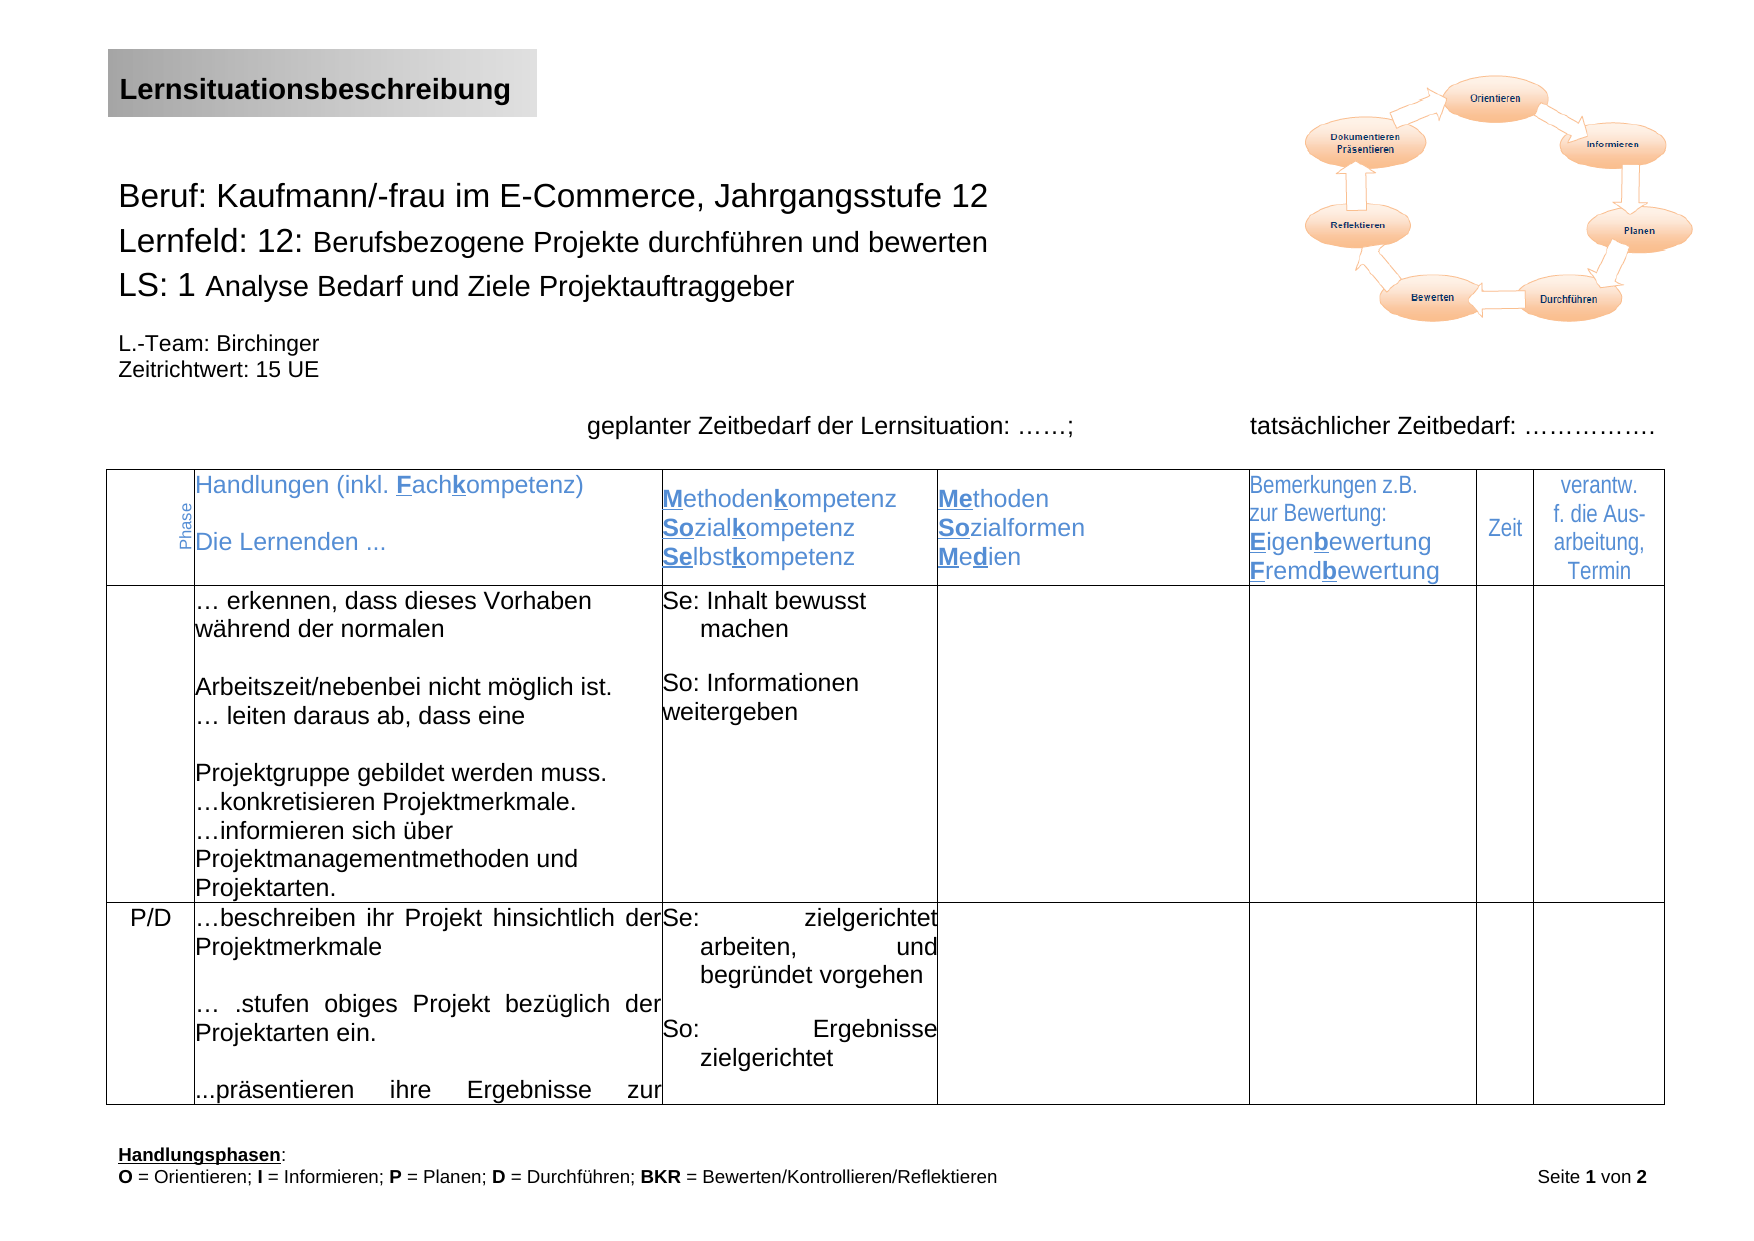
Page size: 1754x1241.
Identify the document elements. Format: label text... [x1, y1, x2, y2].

table_header Zeit [1477, 470, 1533, 585]
text Beruf: Kaufmann/-frau im E-Commerce, Jahrgangsstufe 12 [118, 177, 1300, 215]
table_header Handlungen (inkl. Fachkompetenz) Die Lernenden ... [195, 470, 662, 585]
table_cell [195, 903, 662, 1104]
table_cell … erkennen, dass dieses Vorhaben während der normalen Arbeitszeit/nebenbei nicht möglich ist. … leiten daraus ab, dass eine Projektgruppe gebildet werden muss. …konkretisieren Projektmerkmale. …informieren sich über Projektmanagementmethoden und Projektarten. [195, 586, 662, 902]
table_cell [1534, 586, 1664, 902]
table_cell [1250, 586, 1476, 902]
text geplanter Zeitbedarf der Lernsituation: ……; tatsächlicher Zeitbedarf: ……………. [118, 411, 1653, 440]
table_cell [1477, 586, 1533, 902]
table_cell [663, 903, 937, 1104]
table_cell [1534, 903, 1664, 1104]
table_header Methoden Sozialformen Medien [938, 470, 1249, 585]
text Lernfeld: 12: Berufsbezogene Projekte durchführen und bewerten [118, 221, 1300, 259]
table_cell [938, 586, 1249, 902]
table_header verantw. f. die Aus-arbeitung, Termin [1534, 470, 1664, 585]
picture [1300, 75, 1696, 324]
text Zeitrichtwert: 15 UE [118, 356, 1653, 382]
table_header Methodenkompetenz Sozialkompetenz Selbstkompetenz [663, 470, 937, 585]
text LS: 1 Analyse Bedarf und Ziele Projektauftraggeber [118, 265, 1300, 303]
table_header Bemerkungen z.B. zur Bewertung: Eigenbewertung Fremdbewertung [1250, 470, 1476, 585]
table_cell [1250, 903, 1476, 1104]
text L.-Team: Birchinger [118, 330, 1653, 356]
table_cell [1477, 903, 1533, 1104]
table_header Phase [107, 470, 194, 585]
table_cell Se: Inhalt bewusst machen So: Informationen weitergeben [663, 586, 937, 902]
table_cell [938, 903, 1249, 1104]
table_cell P/D [107, 903, 194, 1104]
table_cell [107, 586, 194, 902]
